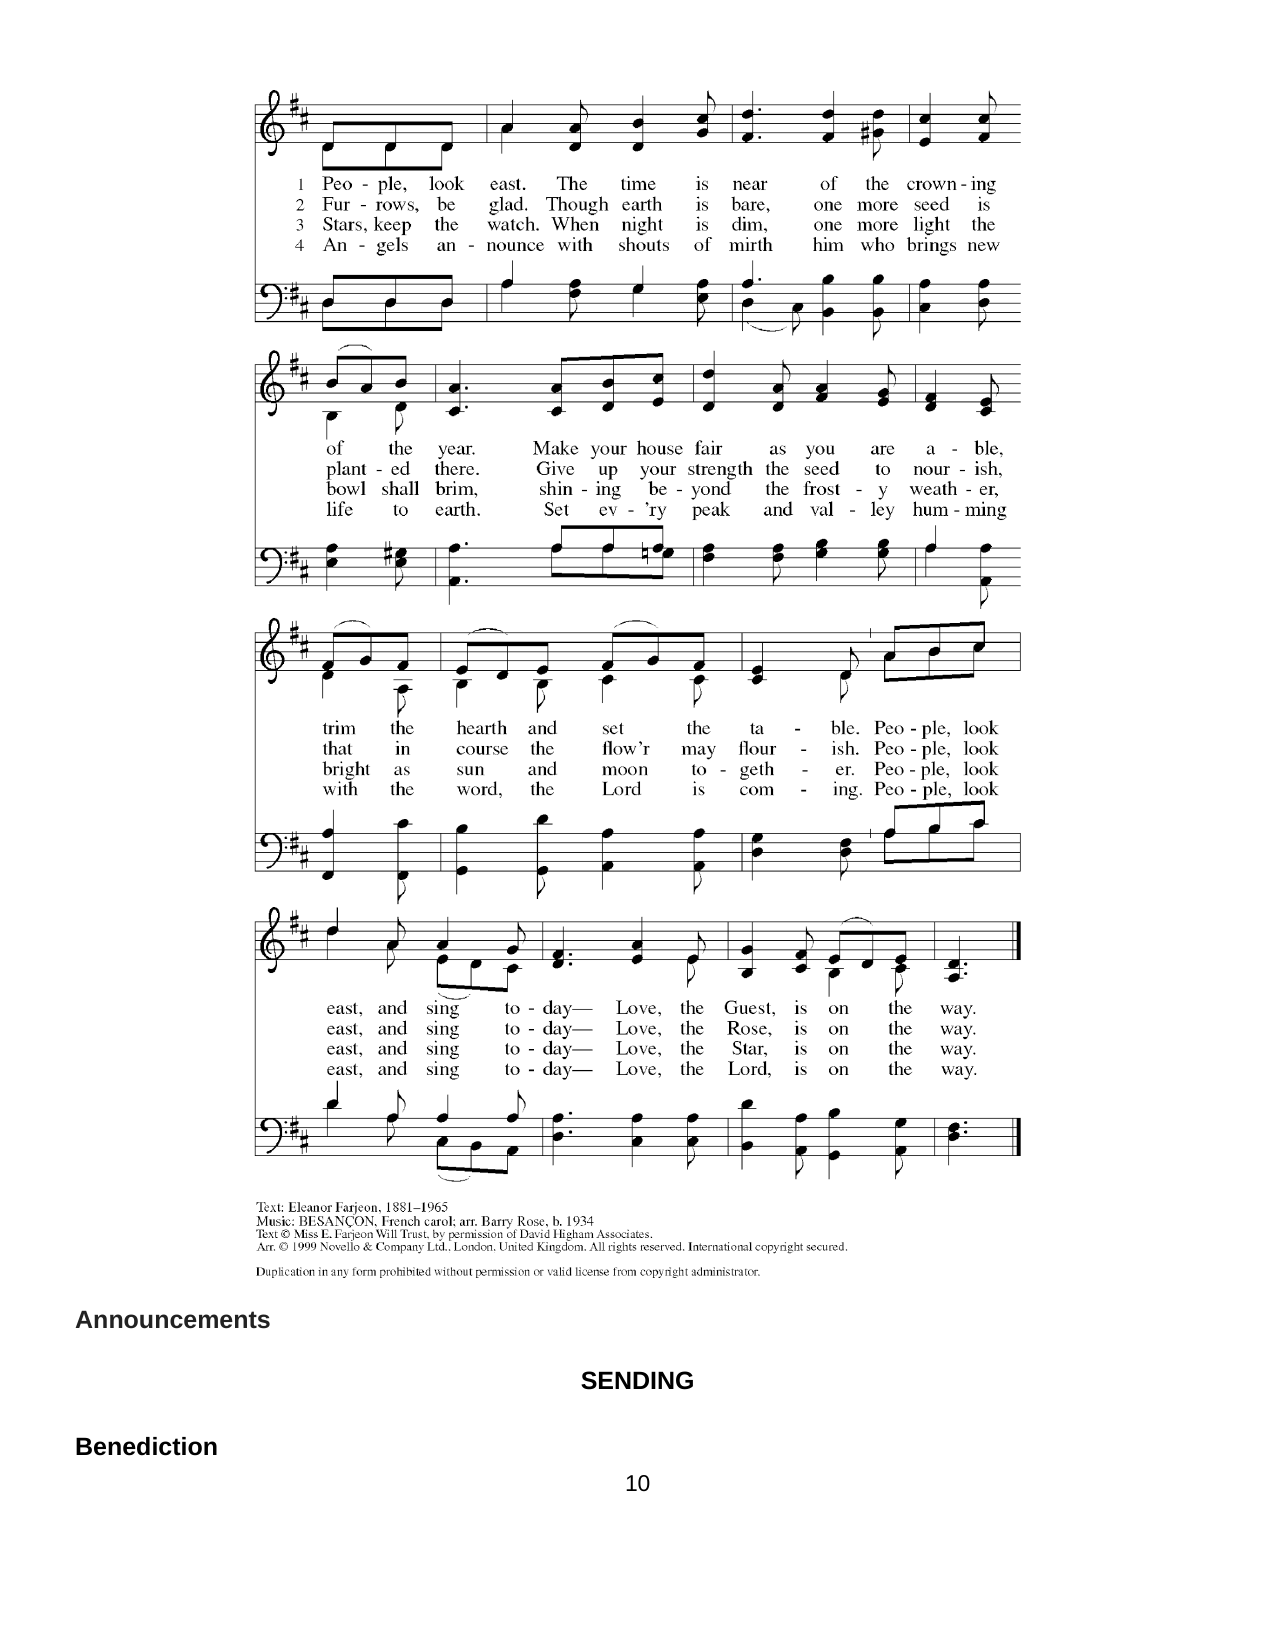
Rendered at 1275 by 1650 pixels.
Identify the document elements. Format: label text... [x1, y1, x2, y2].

text SENDING [525, 1366, 1200, 1394]
picture [237, 75, 1038, 1305]
text Announcements [75, 1305, 1200, 1333]
text Benediction [75, 1432, 1200, 1460]
